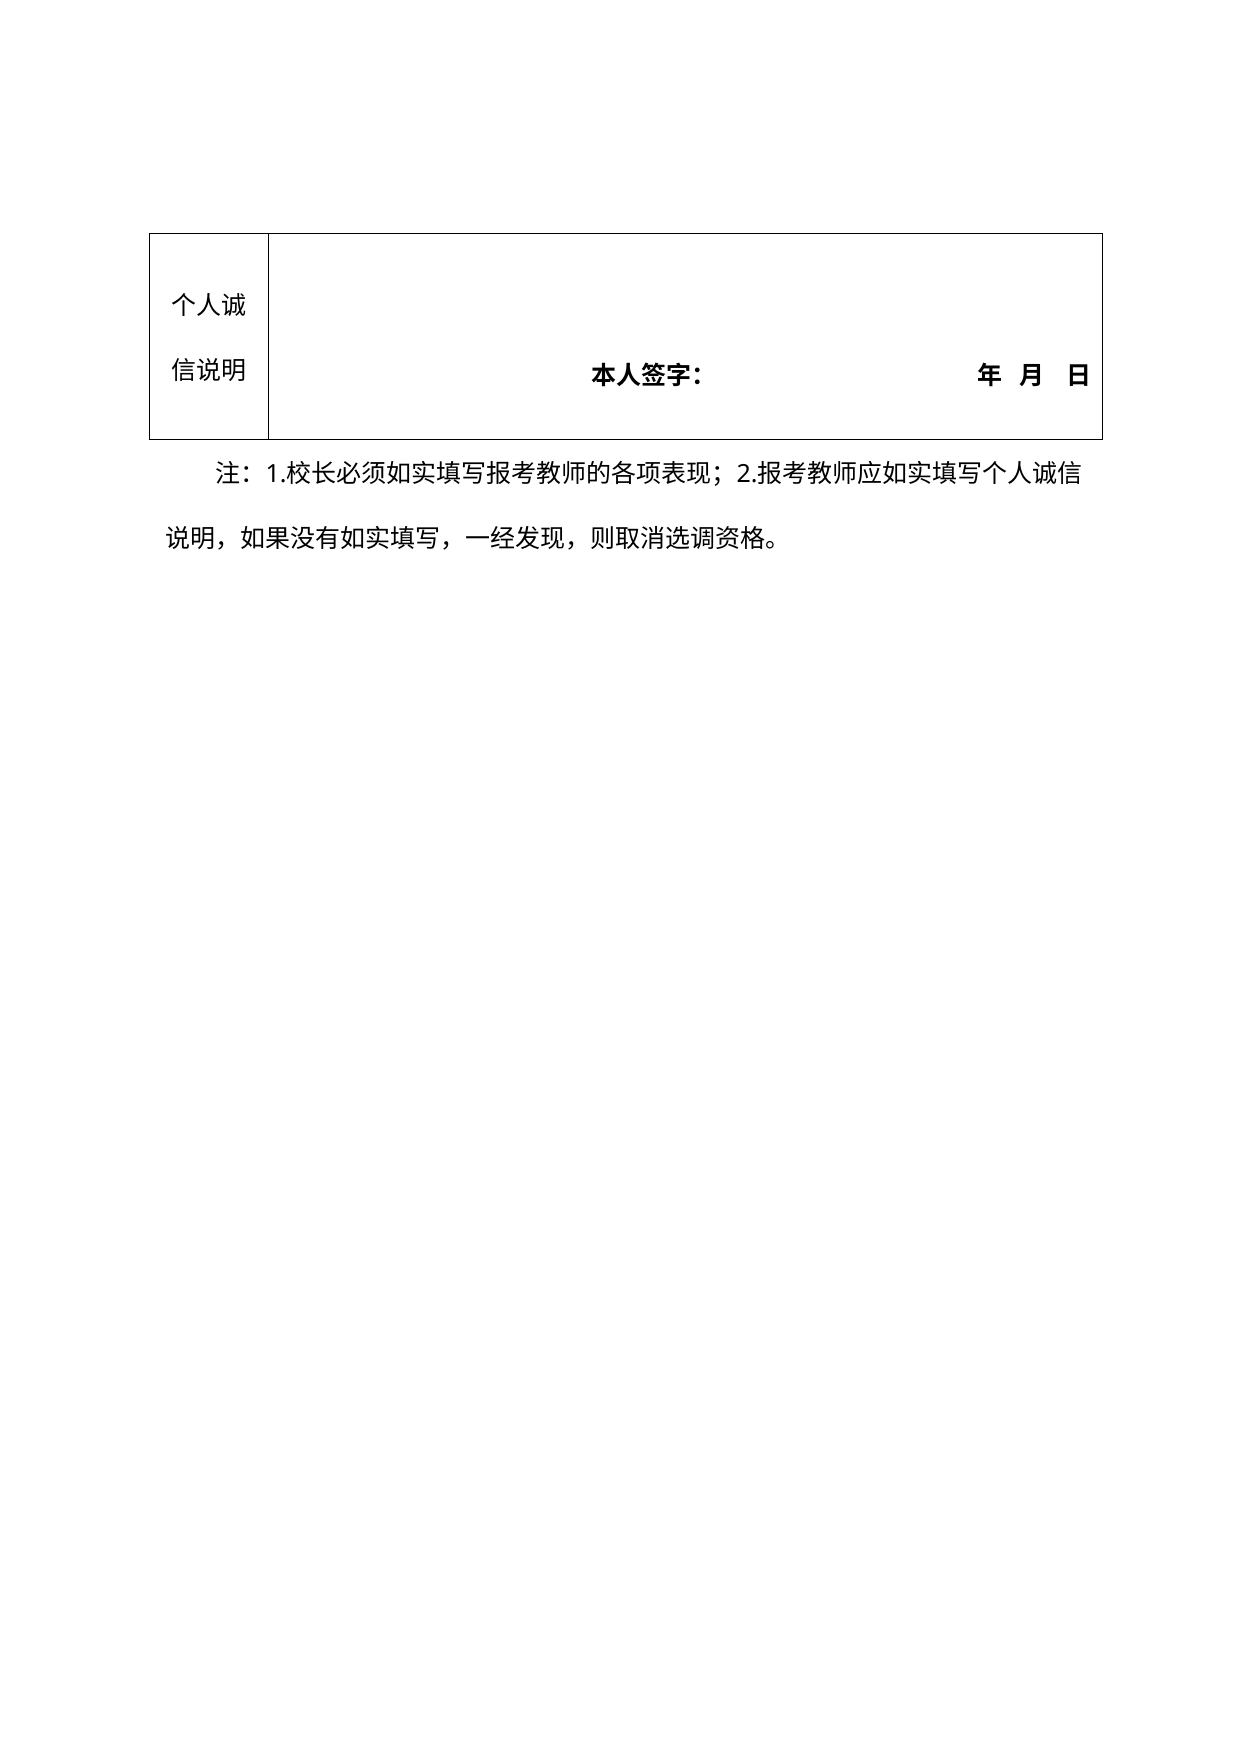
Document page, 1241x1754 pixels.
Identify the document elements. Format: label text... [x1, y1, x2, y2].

table_cell 个人诚信说明 [150, 234, 268, 438]
text 注：1.校长必须如实填写报考教师的各项表现；2.报考教师应如实填写个人诚信说明，如果没有如实填写，一经发现，则取消选调资格。 [165, 440, 1087, 569]
table_cell 本人签字： 年 月 日 [269, 234, 1102, 438]
